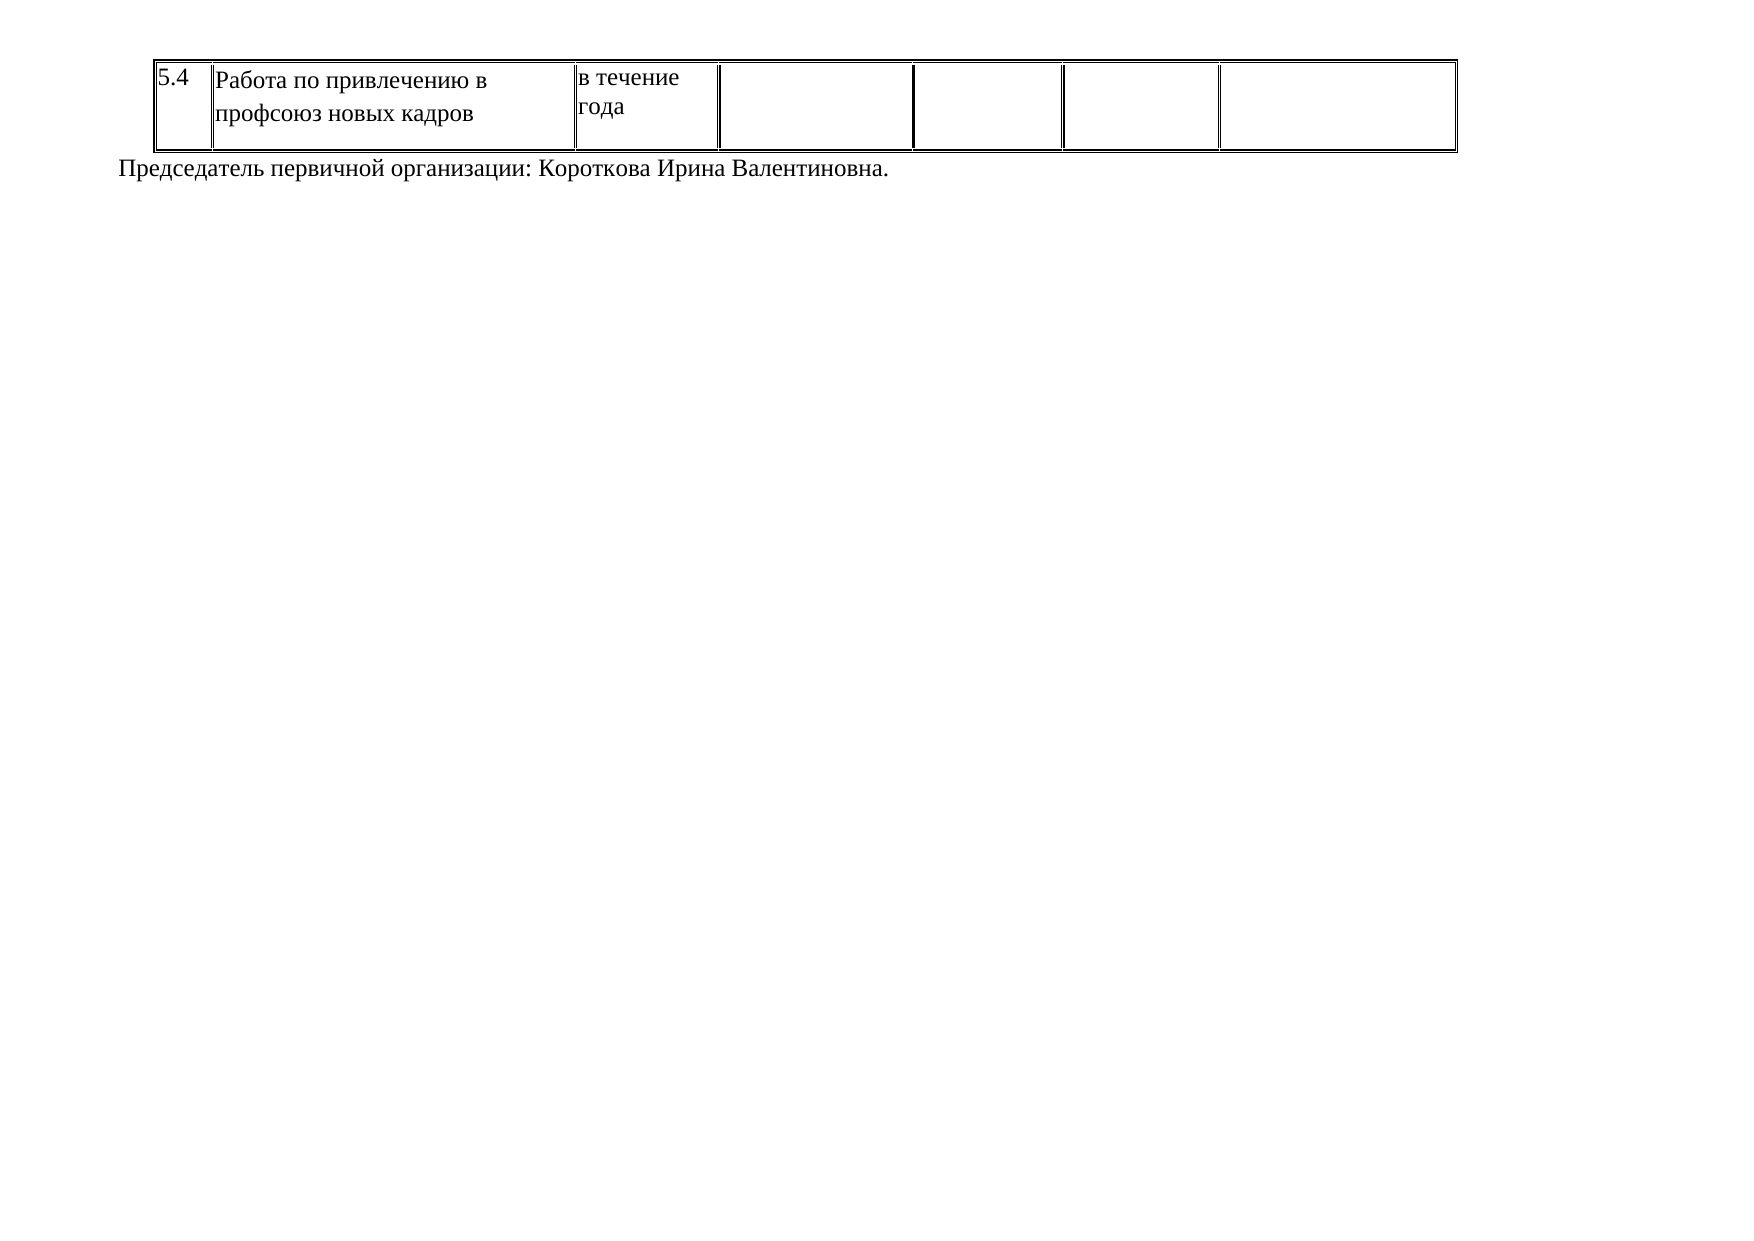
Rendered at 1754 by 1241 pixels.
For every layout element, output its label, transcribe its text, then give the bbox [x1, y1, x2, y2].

table_cell [1220, 63, 1455, 149]
table_cell [1063, 63, 1220, 149]
table_cell Работа по привлечению в профсоюз новых кадров [213, 63, 576, 149]
table_cell 5.4 [157, 63, 213, 149]
table_cell в течение года [576, 61, 719, 149]
text Председатель первичной организации: Короткова Ирина Валентиновна. [118, 153, 1636, 181]
table_cell [913, 61, 1063, 149]
table_cell [719, 61, 913, 149]
